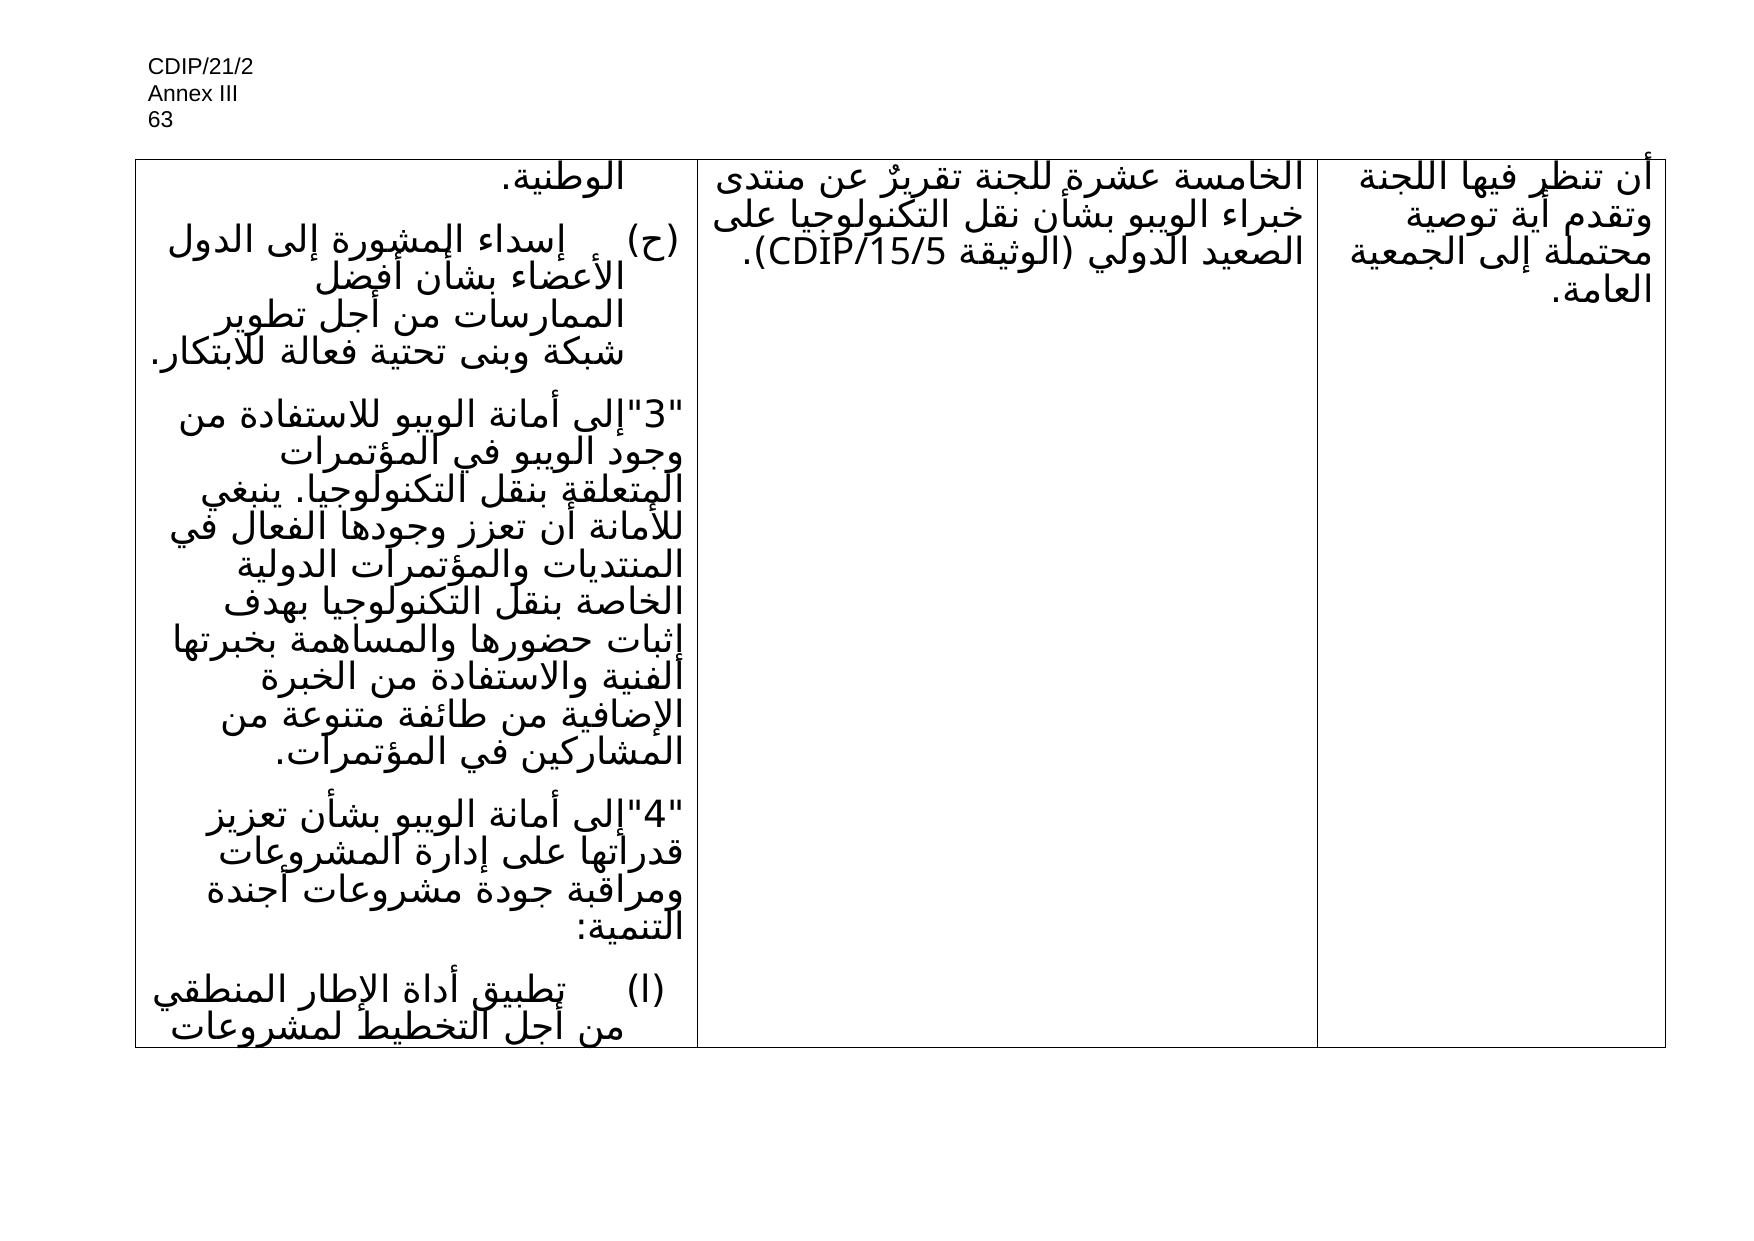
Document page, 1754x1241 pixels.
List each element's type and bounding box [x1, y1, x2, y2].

table_cell [698, 160, 1317, 1047]
table_cell [1318, 160, 1665, 1047]
table_cell [136, 160, 697, 1047]
